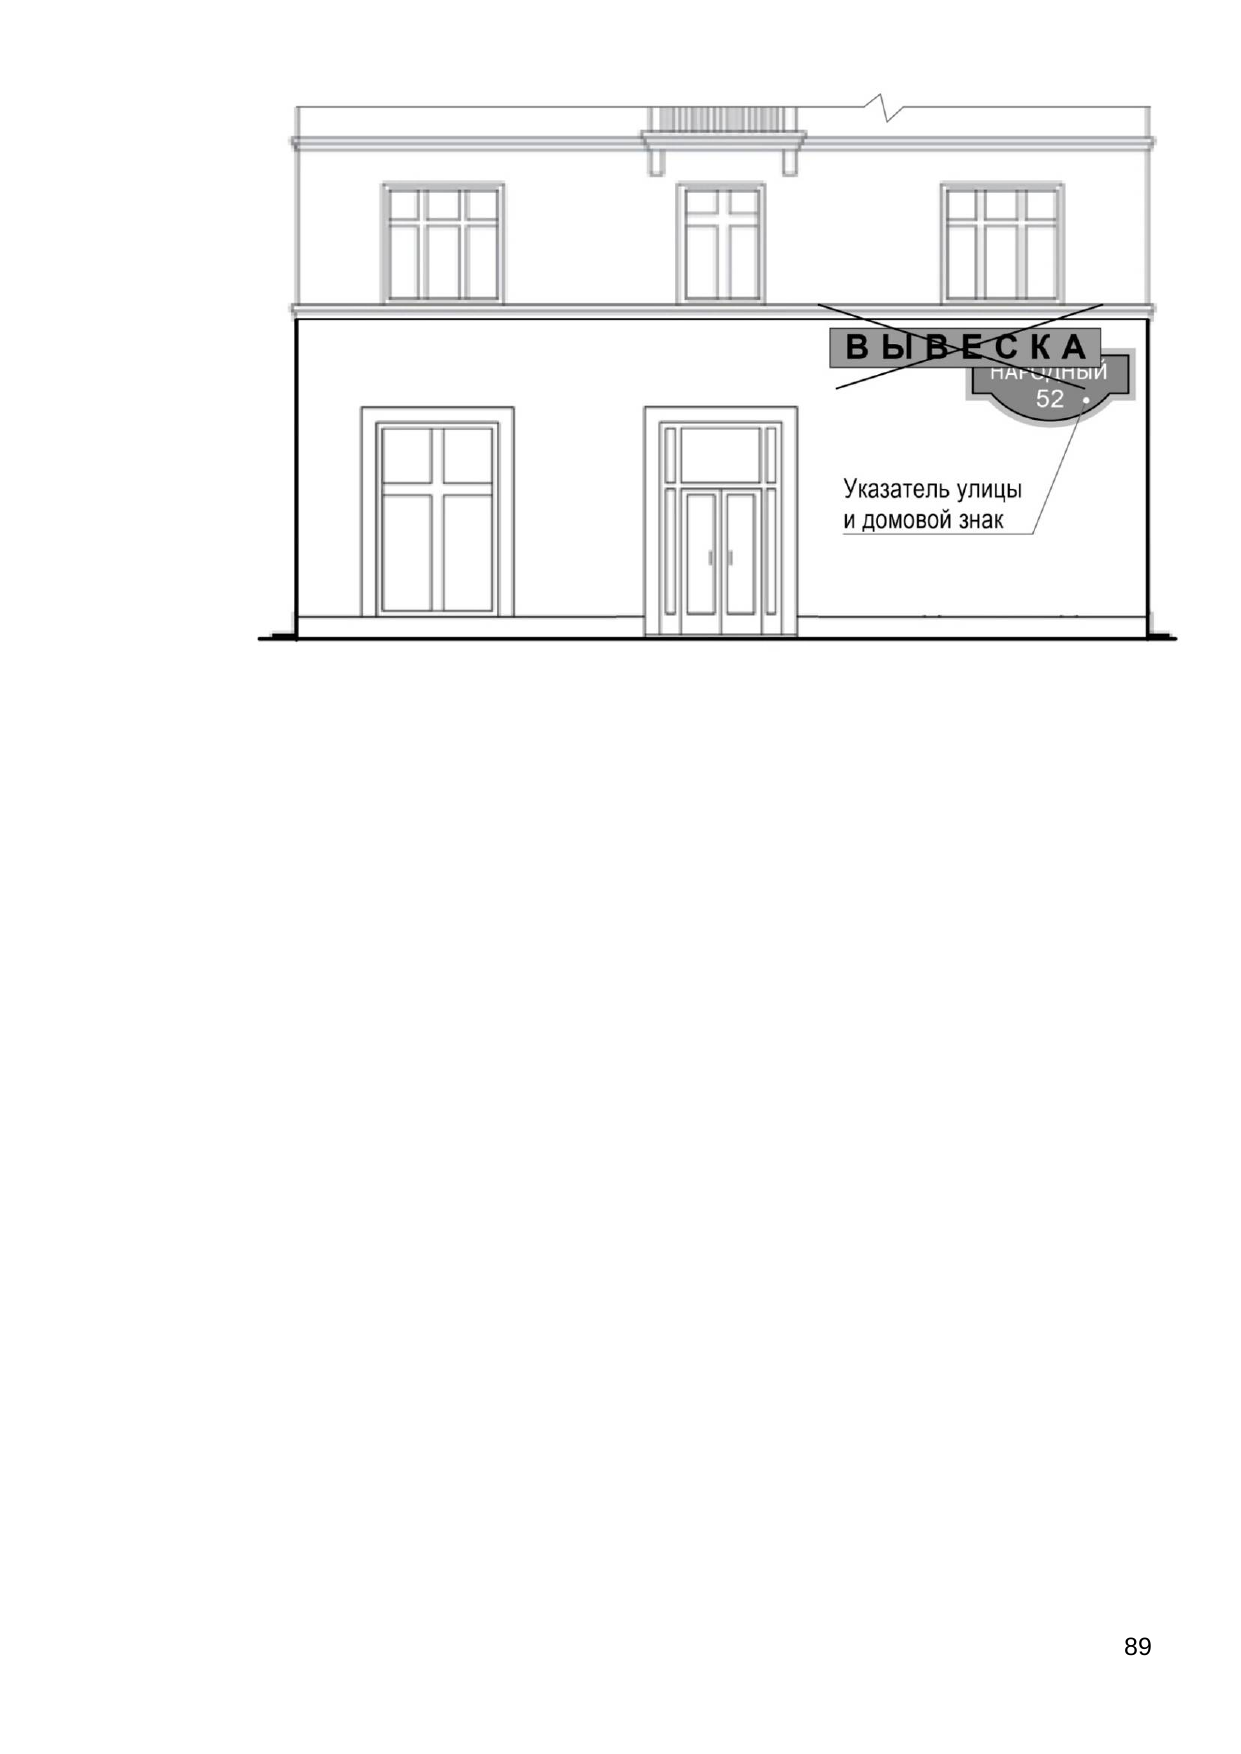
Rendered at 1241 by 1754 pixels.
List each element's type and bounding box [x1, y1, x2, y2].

picture [251, 88, 1182, 660]
